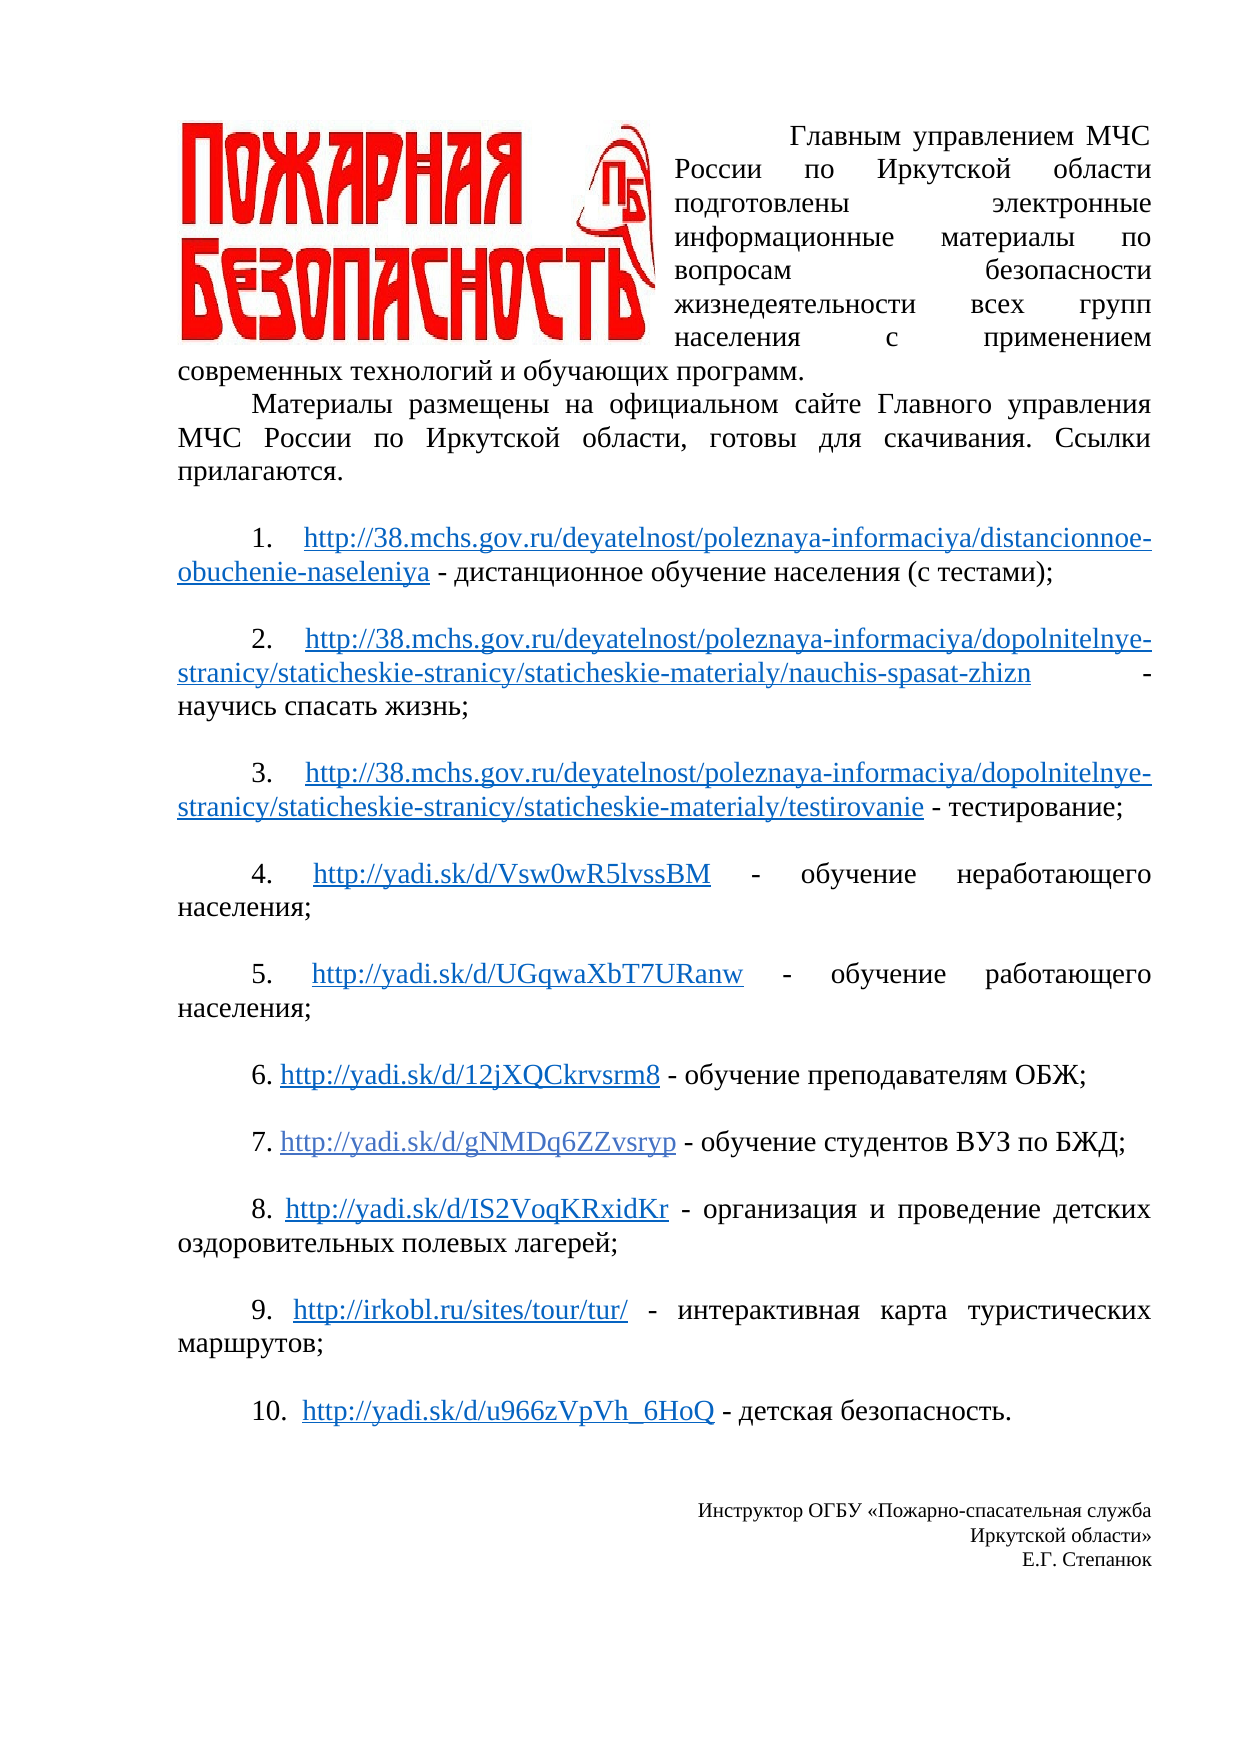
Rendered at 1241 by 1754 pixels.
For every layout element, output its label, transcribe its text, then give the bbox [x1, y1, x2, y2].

picture [177, 120, 655, 347]
text 6. http://yadi.sk/d/12jXQCkrvsrm8 - обучение преподавателям ОБЖ; [177, 1057, 1152, 1091]
text 1. http://38.mchs.gov.ru/deyatelnost/poleznaya-informaciya/distancionnoe-obuchenie-naseleniya - дистанционное обучение населения (с тестами); [177, 521, 1152, 588]
text 5. http://yadi.sk/d/UGqwaXbT7URanw - обучение работающего населения; [177, 957, 1152, 1024]
text 7. http://yadi.sk/d/gNMDq6ZZvsryp - обучение студентов ВУЗ по БЖД; [177, 1124, 1152, 1158]
text Материалы размещены на официальном сайте Главного управления МЧС России по Иркутской области, готовы для скачивания. Ссылки прилагаются. [177, 386, 1152, 487]
text Е.Г. Степанюк [177, 1547, 1152, 1571]
text 4. http://yadi.sk/d/Vsw0wR5lvssBM - обучение неработающего населения; [177, 856, 1152, 923]
text 9. http://irkobl.ru/sites/tour/tur/ - интерактивная карта туристических маршрутов; [177, 1292, 1152, 1359]
text 3. http://38.mchs.gov.ru/deyatelnost/poleznaya-informaciya/dopolnitelnye-stranicy/staticheskie-stranicy/staticheskie-materialy/testirovanie - тестирование; [177, 755, 1152, 822]
text 2. http://38.mchs.gov.ru/deyatelnost/poleznaya-informaciya/dopolnitelnye-stranicy/staticheskie-stranicy/staticheskie-materialy/nauchis-spasat-zhizn - научись спасать жизнь; [177, 621, 1152, 722]
text Иркутской области» [177, 1522, 1152, 1547]
text 10. http://yadi.sk/d/u966zVpVh_6HoQ - детская безопасность. [177, 1393, 1152, 1426]
text 8. http://yadi.sk/d/IS2VoqKRxidKr - организация и проведение детских оздоровительных полевых лагерей; [177, 1191, 1152, 1258]
text Инструктор ОГБУ «Пожарно-спасательная служба [177, 1498, 1152, 1522]
